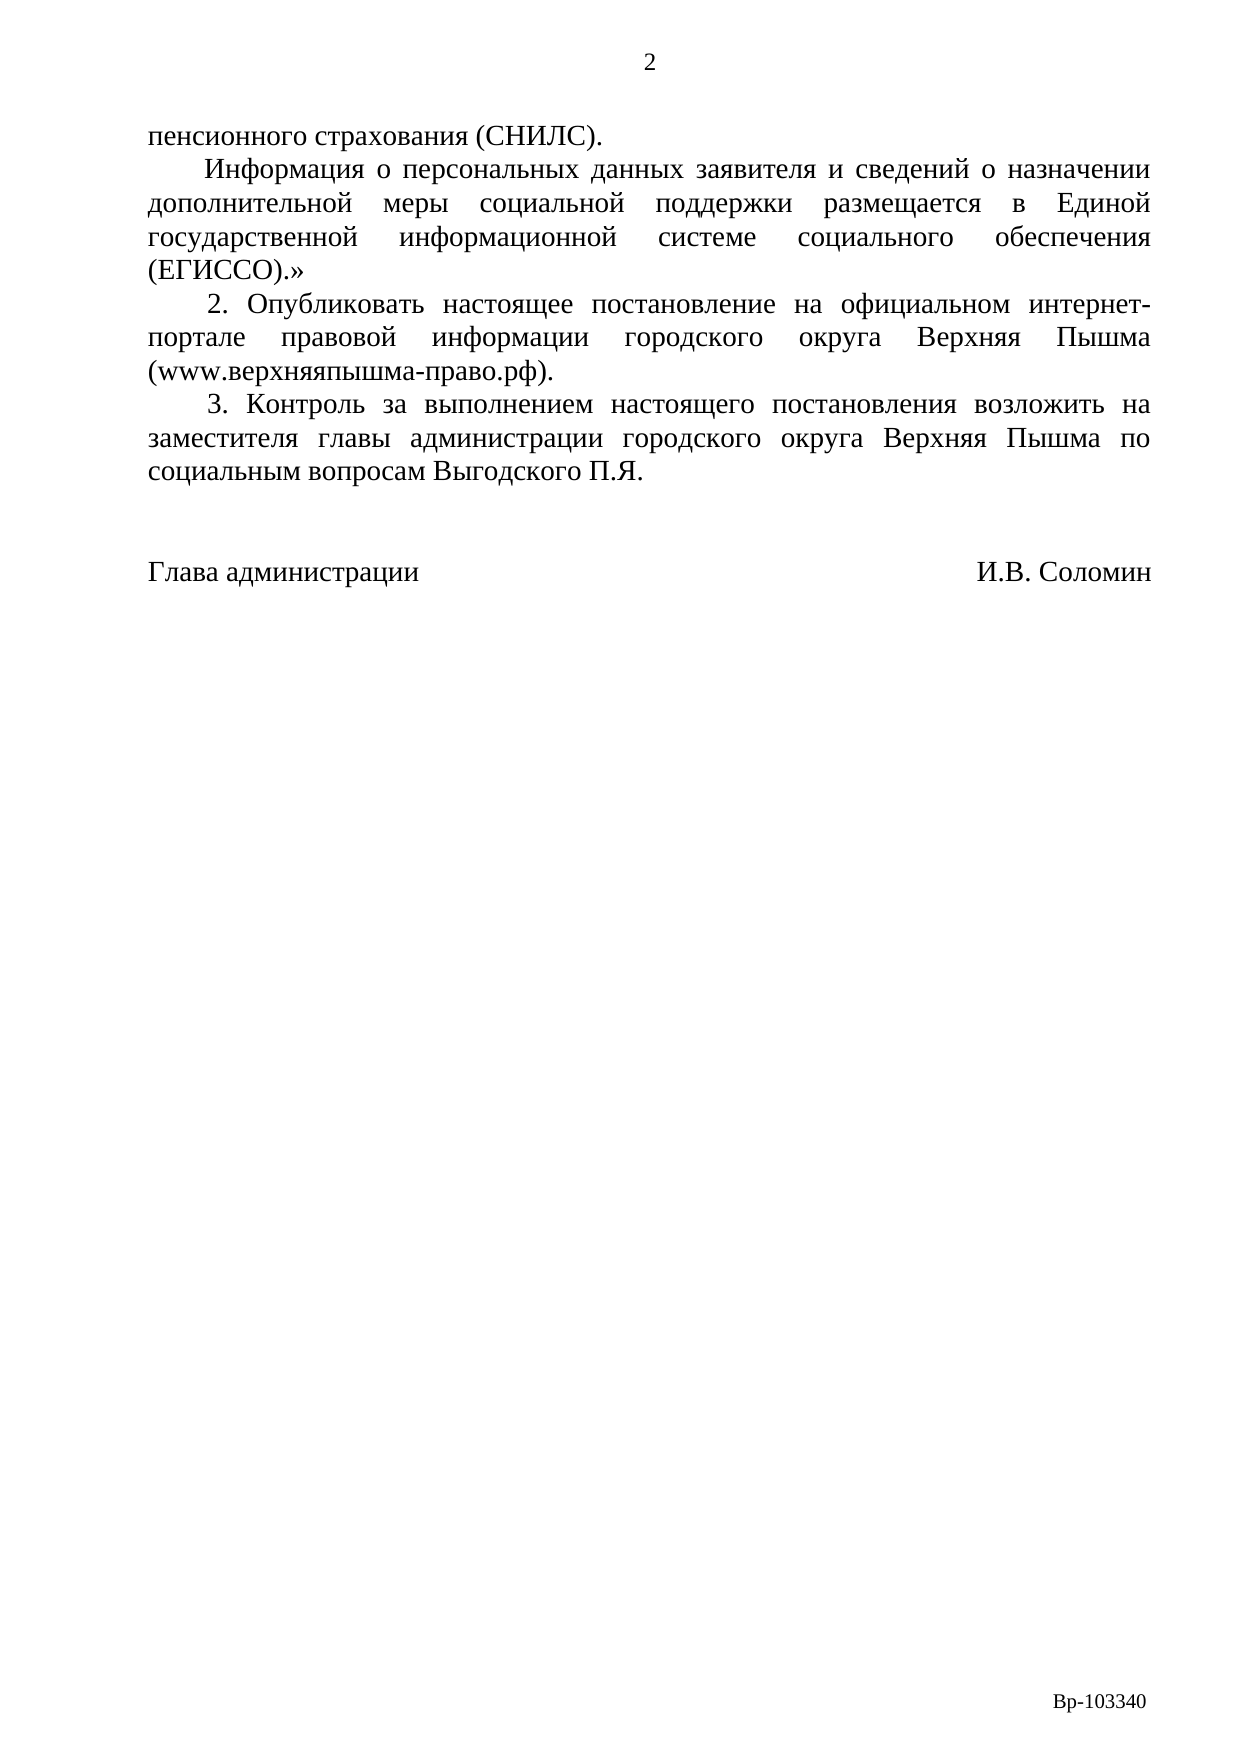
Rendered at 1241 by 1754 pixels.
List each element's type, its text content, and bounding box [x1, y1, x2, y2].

table_cell Глава администрации [148, 521, 801, 588]
table_cell И.В. Соломин [801, 521, 1152, 588]
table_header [148, 118, 1152, 521]
